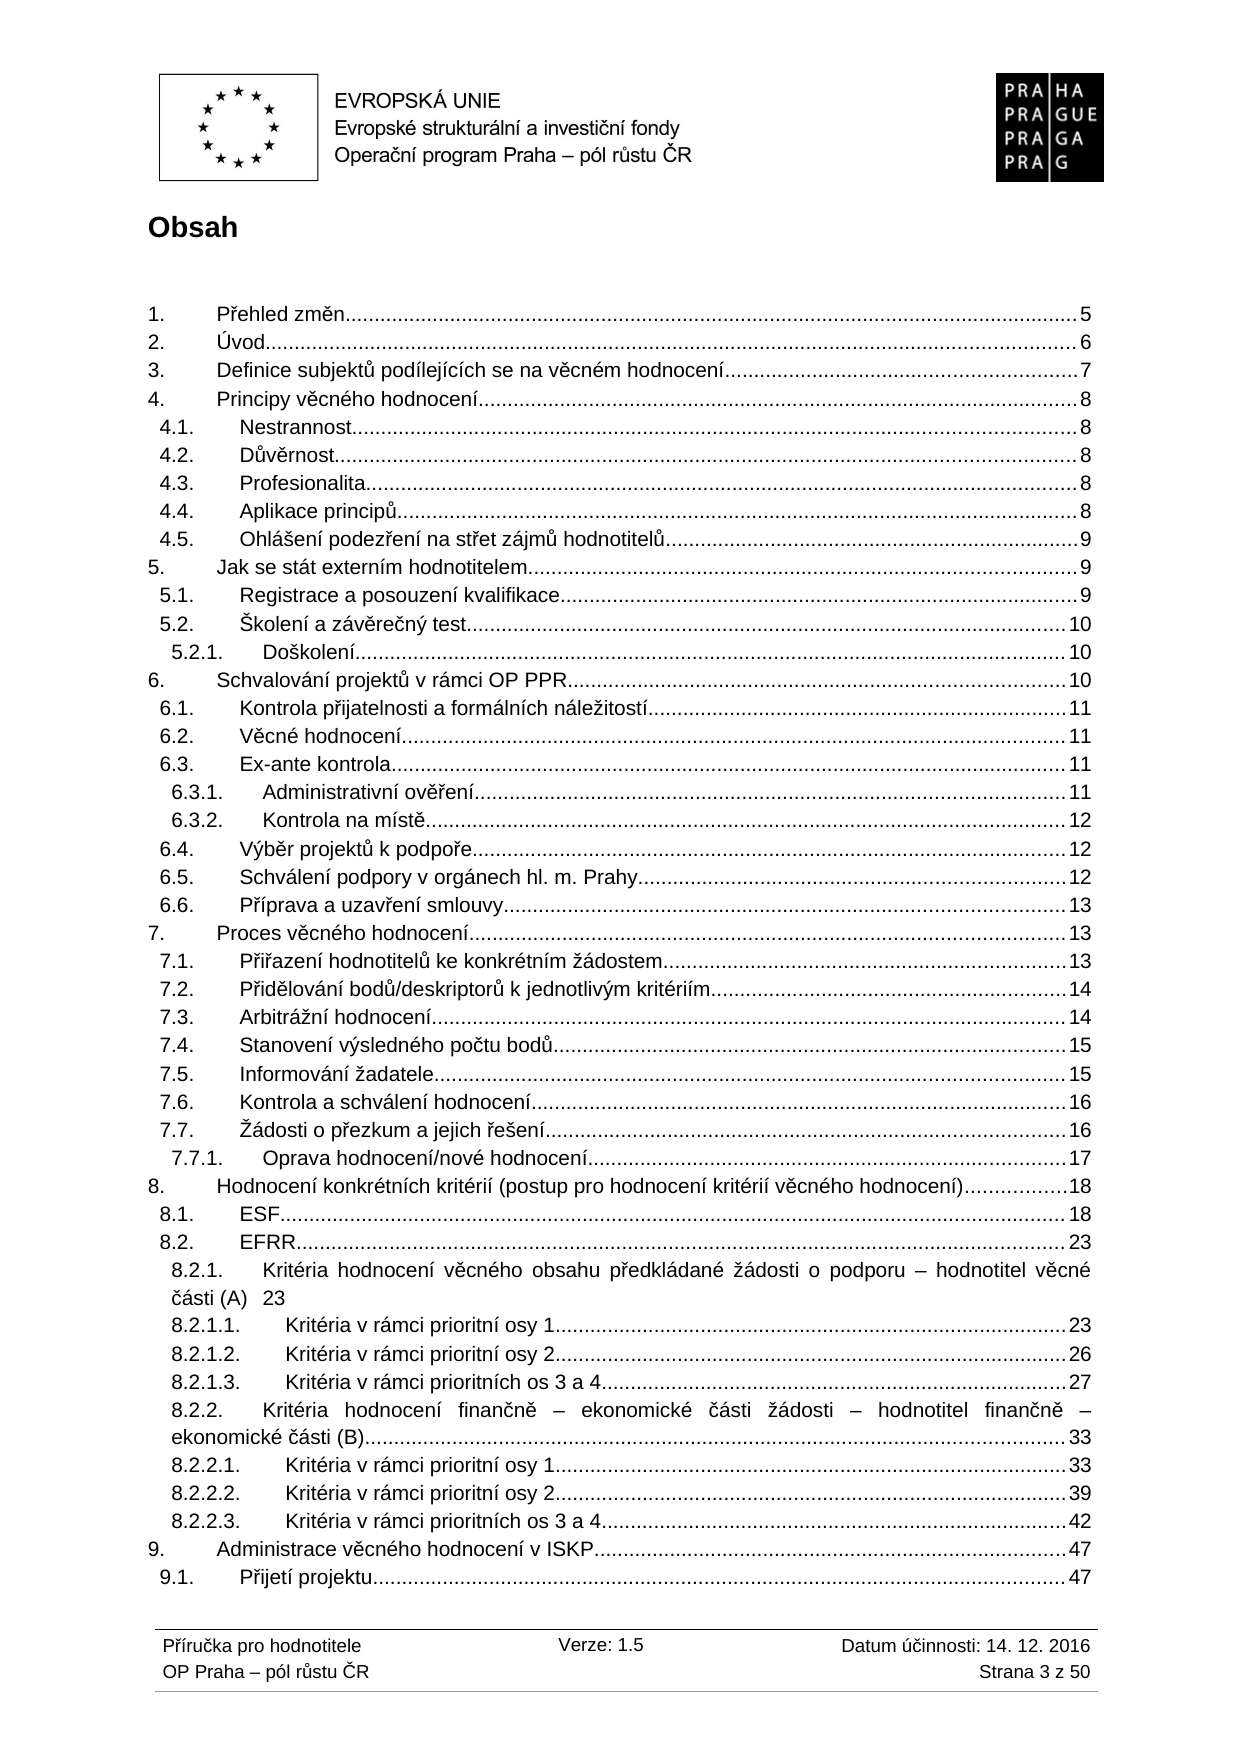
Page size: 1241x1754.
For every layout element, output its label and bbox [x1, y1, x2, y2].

picture [996, 73, 1104, 182]
picture [158, 73, 696, 182]
